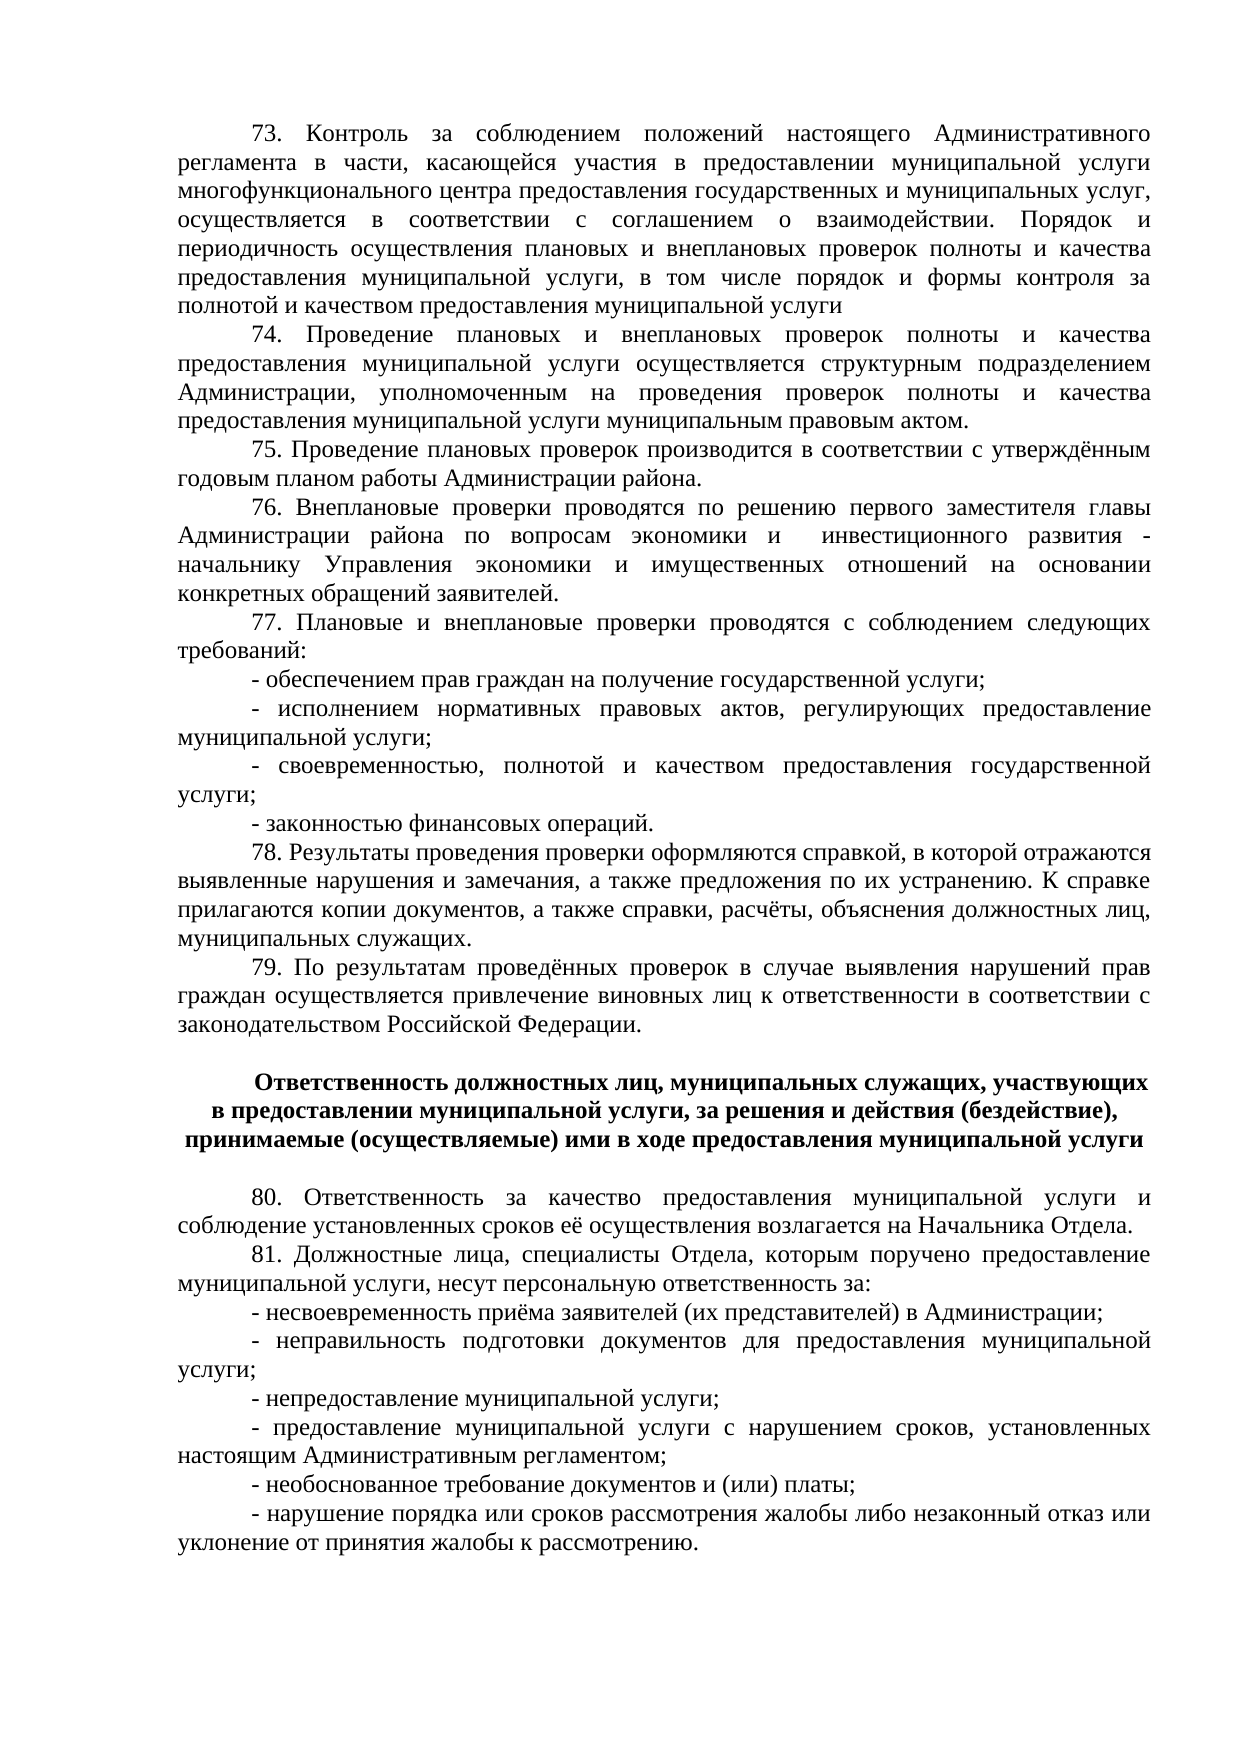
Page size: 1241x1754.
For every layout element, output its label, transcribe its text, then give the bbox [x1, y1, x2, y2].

text 73. Контроль за соблюдением положений настоящего Административного регламента в части, касающейся участия в предоставлении муниципальной услуги многофункционального центра предоставления государственных и муниципальных услуг, осуществляется в соответствии с соглашением о взаимодействии. Порядок и периодичность осуществления плановых и внеплановых проверок полноты и качества предоставления муниципальной услуги, в том числе порядок и формы контроля за полнотой и качеством предоставления муниципальной услуги [177, 118, 1152, 319]
text 76. Внеплановые проверки проводятся по решению первого заместителя главы Администрации района по вопросам экономики и инвестиционного развития - начальнику Управления экономики и имущественных отношений на основании конкретных обращений заявителей. [177, 492, 1152, 607]
text - законностью финансовых операций. [177, 808, 1152, 837]
text 75. Проведение плановых проверок производится в соответствии с утверждённым годовым планом работы Администрации района. [177, 434, 1152, 492]
text - обеспечением прав граждан на получение государственной услуги; [177, 664, 1152, 693]
text 81. Должностные лица, специалисты Отдела, которым поручено предоставление муниципальной услуги, несут персональную ответственность за: [177, 1239, 1152, 1297]
text - своевременностью, полнотой и качеством предоставления государственной услуги; [177, 751, 1152, 808]
text - необоснованное требование документов и (или) платы; [177, 1469, 1152, 1498]
text - нарушение порядка или сроков рассмотрения жалобы либо незаконный отказ или уклонение от принятия жалобы к рассмотрению. [177, 1498, 1152, 1556]
text - непредоставление муниципальной услуги; [177, 1383, 1152, 1412]
text 78. Результаты проведения проверки оформляются справкой, в которой отражаются выявленные нарушения и замечания, а также предложения по их устранению. К справке прилагаются копии документов, а также справки, расчёты, объяснения должностных лиц, муниципальных служащих. [177, 837, 1152, 952]
text 80. Ответственность за качество предоставления муниципальной услуги и соблюдение установленных сроков её осуществления возлагается на Начальника Отдела. [177, 1182, 1152, 1239]
text 77. Плановые и внеплановые проверки проводятся с соблюдением следующих требований: [177, 607, 1152, 664]
text - предоставление муниципальной услуги с нарушением сроков, установленных настоящим Административным регламентом; [177, 1412, 1152, 1469]
text 74. Проведение плановых и внеплановых проверок полноты и качества предоставления муниципальной услуги осуществляется структурным подразделением Администрации, уполномоченным на проведения проверок полноты и качества предоставления муниципальной услуги муниципальным правовым актом. [177, 319, 1152, 434]
text - несвоевременность приёма заявителей (их представителей) в Администрации; [177, 1297, 1152, 1326]
text 79. По результатам проведённых проверок в случае выявления нарушений прав граждан осуществляется привлечение виновных лиц к ответственности в соответствии с законодательством Российской Федерации. [177, 952, 1152, 1038]
text Ответственность должностных лиц, муниципальных служащих, участвующих в предоставлении муниципальной услуги, за решения и действия (бездействие), принимаемые (осуществляемые) ими в ходе предоставления муниципальной услуги [177, 1067, 1152, 1153]
text - исполнением нормативных правовых актов, регулирующих предоставление муниципальной услуги; [177, 693, 1152, 751]
text - неправильность подготовки документов для предоставления муниципальной услуги; [177, 1326, 1152, 1383]
